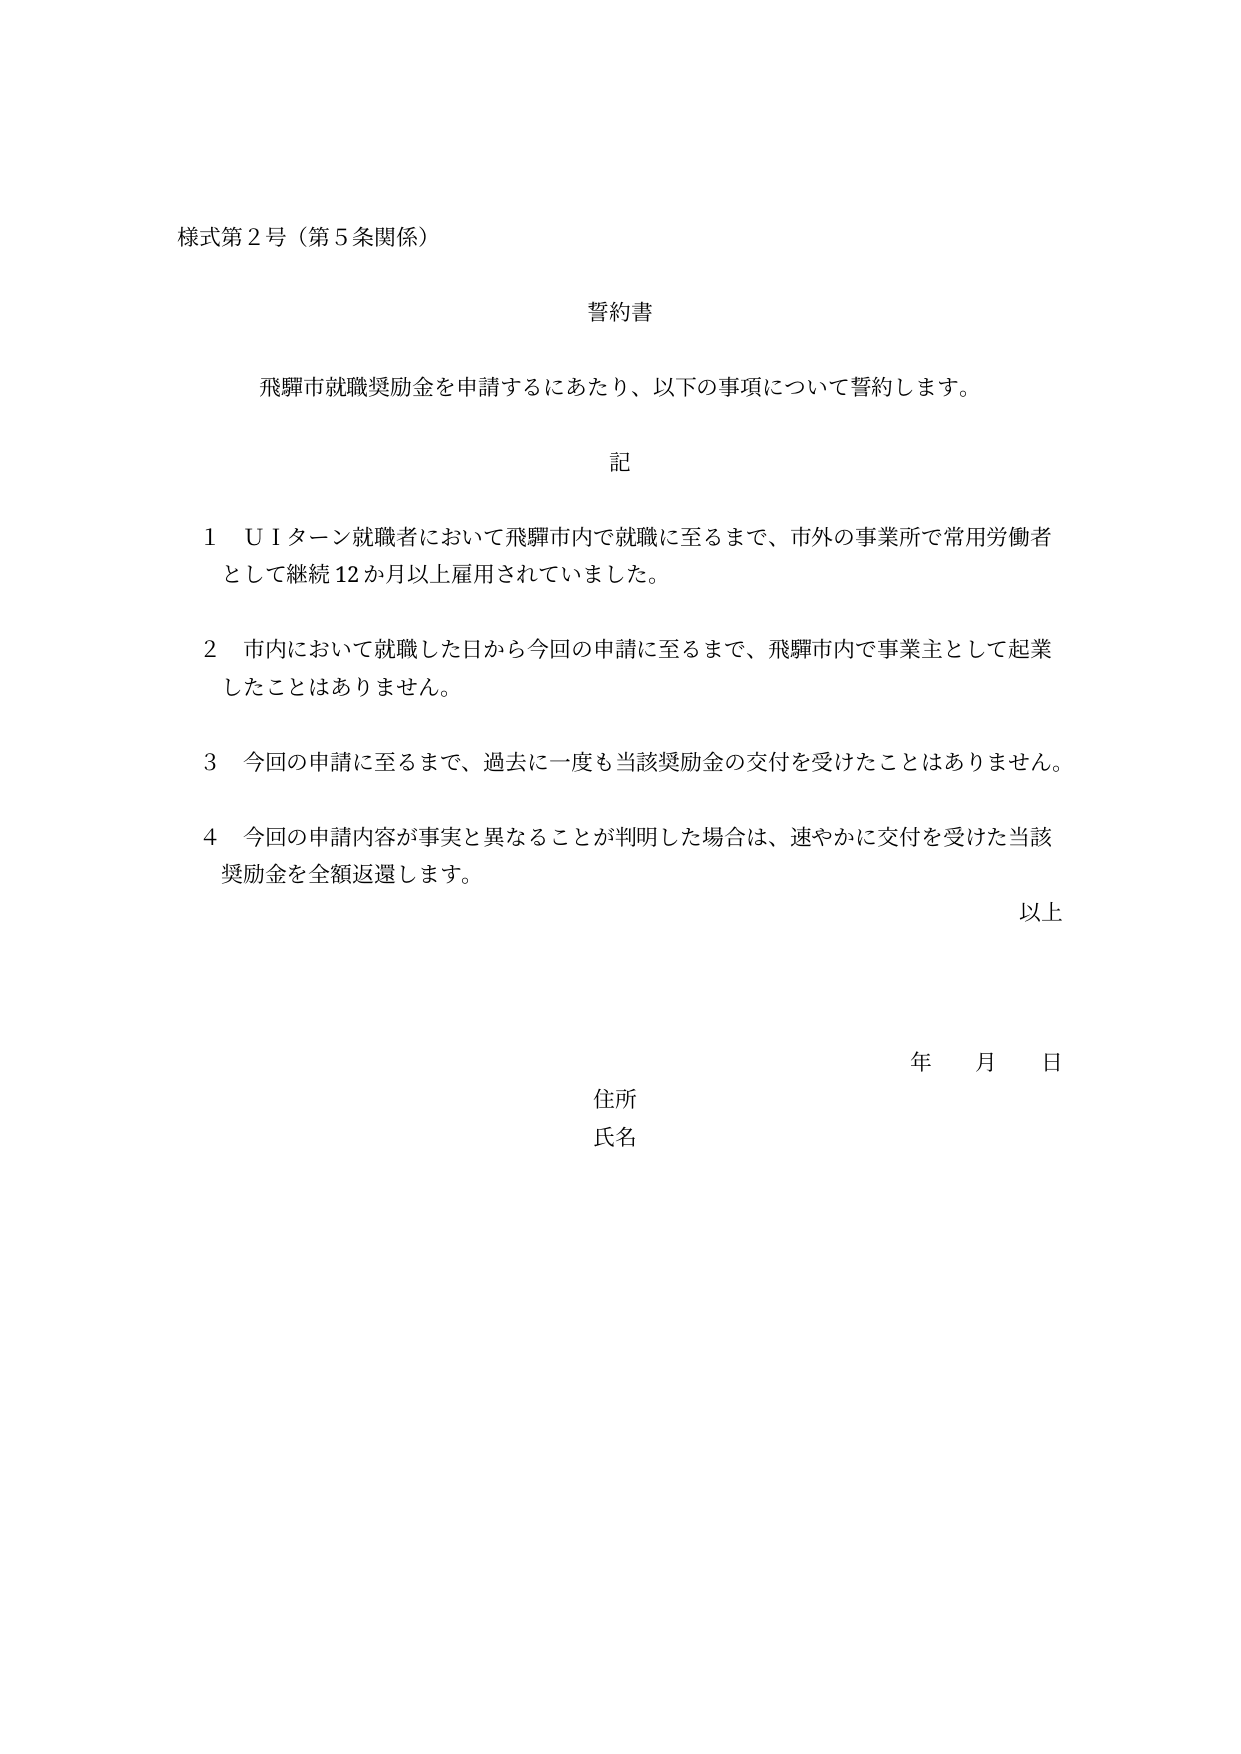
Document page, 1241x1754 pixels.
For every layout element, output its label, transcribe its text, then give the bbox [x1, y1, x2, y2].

text ３ 今回の申請に至るまで、過去に一度も当該奨励金の交付を受けたことはありません。 [199, 742, 1063, 779]
subtitle 記 [177, 442, 1063, 479]
text １ ＵＩターン就職者において飛驒市内で就職に至るまで、市外の事業所で常用労働者として継続12か月以上雇用されていました。 [199, 517, 1063, 592]
text 住所 [177, 1079, 971, 1117]
text 氏名 [177, 1117, 971, 1154]
text 以上 [177, 892, 1063, 929]
text ４ 今回の申請内容が事実と異なることが判明した場合は、速やかに交付を受けた当該奨励金を全額返還します。 [199, 817, 1063, 892]
text 誓約書 [177, 292, 1063, 329]
text 年 月 日 [177, 1042, 1063, 1079]
text 様式第２号（第５条関係） [177, 217, 1063, 254]
text ２ 市内において就職した日から今回の申請に至るまで、飛驒市内で事業主として起業したことはありません。 [199, 629, 1063, 704]
text 飛驒市就職奨励金を申請するにあたり、以下の事項について誓約します。 [177, 367, 1063, 404]
